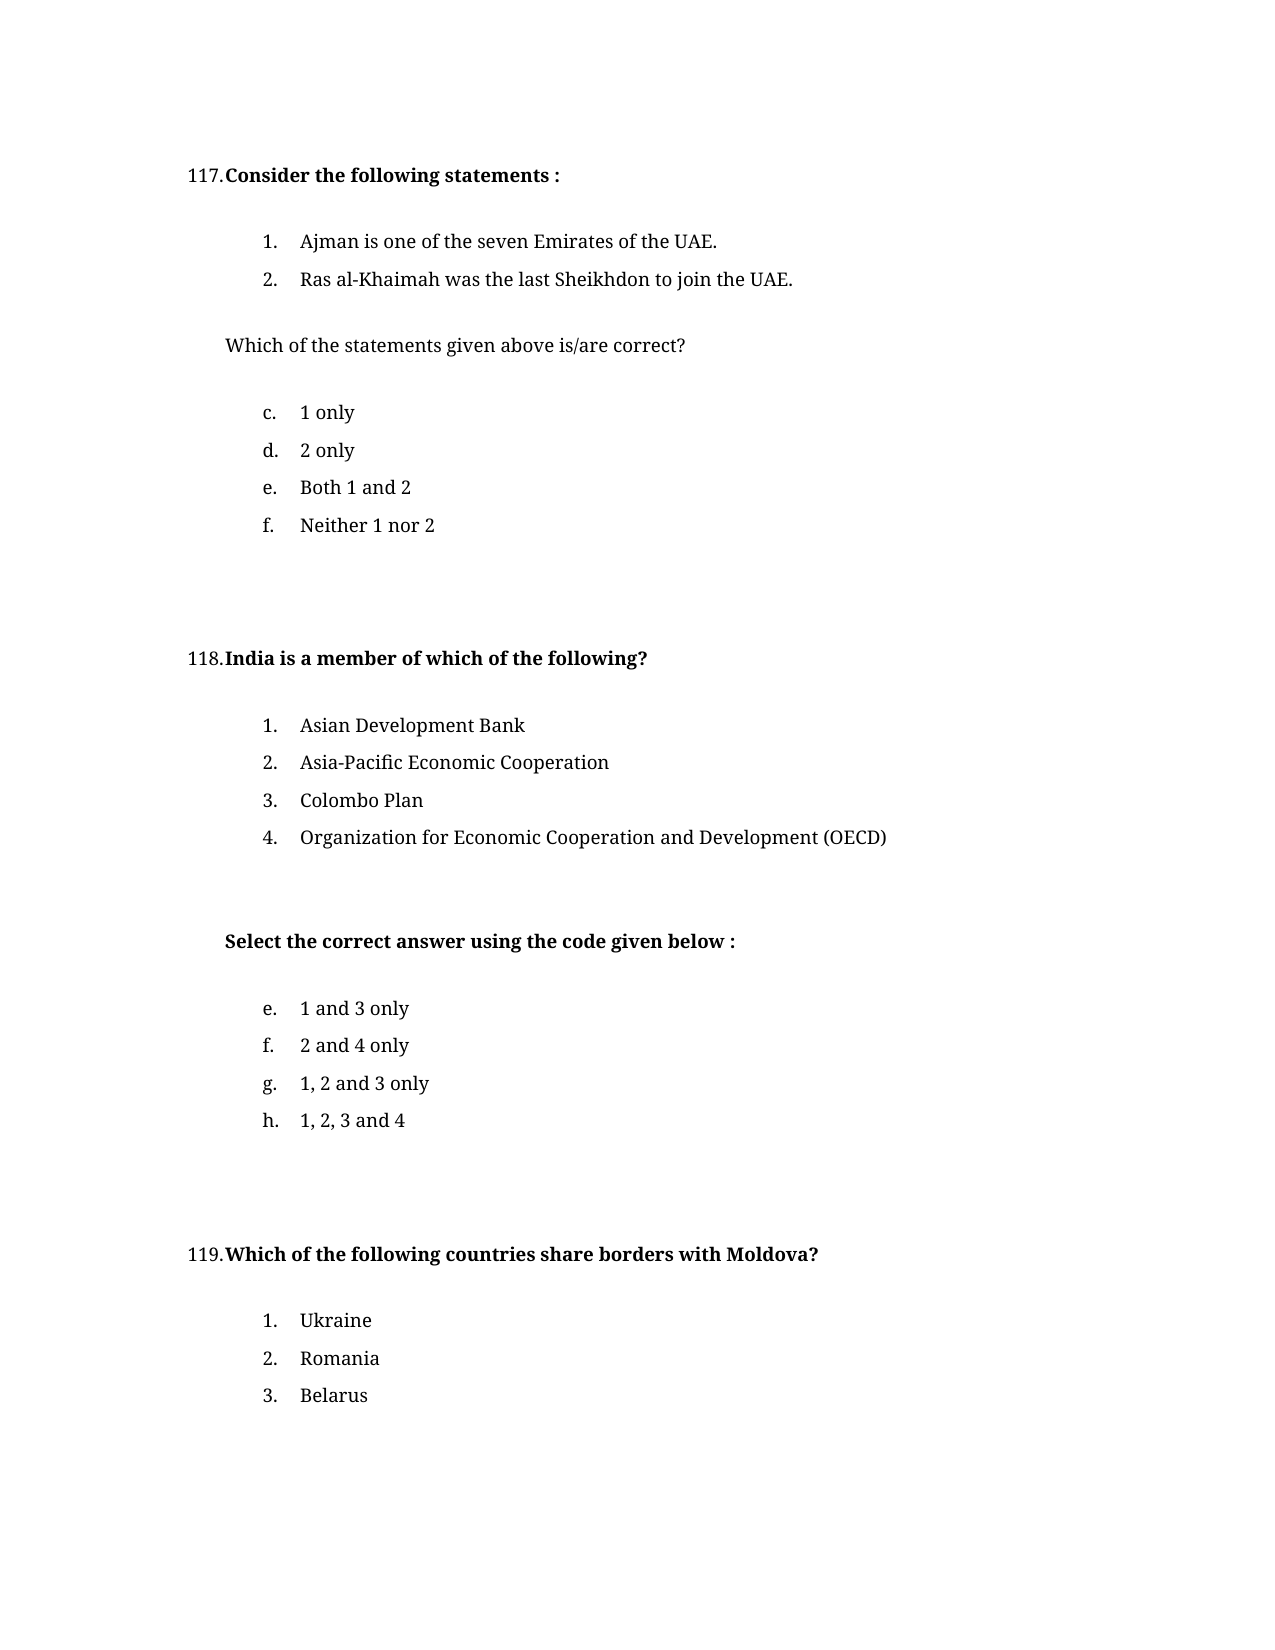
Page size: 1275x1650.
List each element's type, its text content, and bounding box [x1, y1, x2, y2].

text Select the correct answer using the code given below : [225, 879, 1125, 954]
list Ras al-Khaimah was the last Sheikhdon to join the UAE. [262, 254, 1125, 292]
list 2 only [262, 425, 1125, 462]
list Which of the following countries share borders with Moldova? [187, 1229, 1125, 1267]
list Organization for Economic Cooperation and Development (OECD) [262, 812, 1125, 850]
list Both 1 and 2 [262, 462, 1125, 500]
list Asia-Pacific Economic Cooperation [262, 737, 1125, 775]
list 1, 2, 3 and 4 [262, 1096, 1125, 1133]
text Which of the statements given above is/are correct? [225, 321, 1125, 358]
list India is a member of which of the following? [187, 633, 1125, 671]
list Consider the following statements : [187, 150, 1125, 187]
list 2 and 4 only [262, 1021, 1125, 1058]
list 1 only [262, 387, 1125, 425]
list Asian Development Bank [262, 700, 1125, 737]
list Ukraine [262, 1296, 1125, 1333]
list Ajman is one of the seven Emirates of the UAE. [262, 217, 1125, 254]
list Romania [262, 1333, 1125, 1371]
list 1 and 3 only [262, 983, 1125, 1021]
list 1, 2 and 3 only [262, 1058, 1125, 1096]
list Colombo Plan [262, 775, 1125, 812]
list Neither 1 nor 2 [262, 500, 1125, 537]
list Belarus [262, 1371, 1125, 1408]
